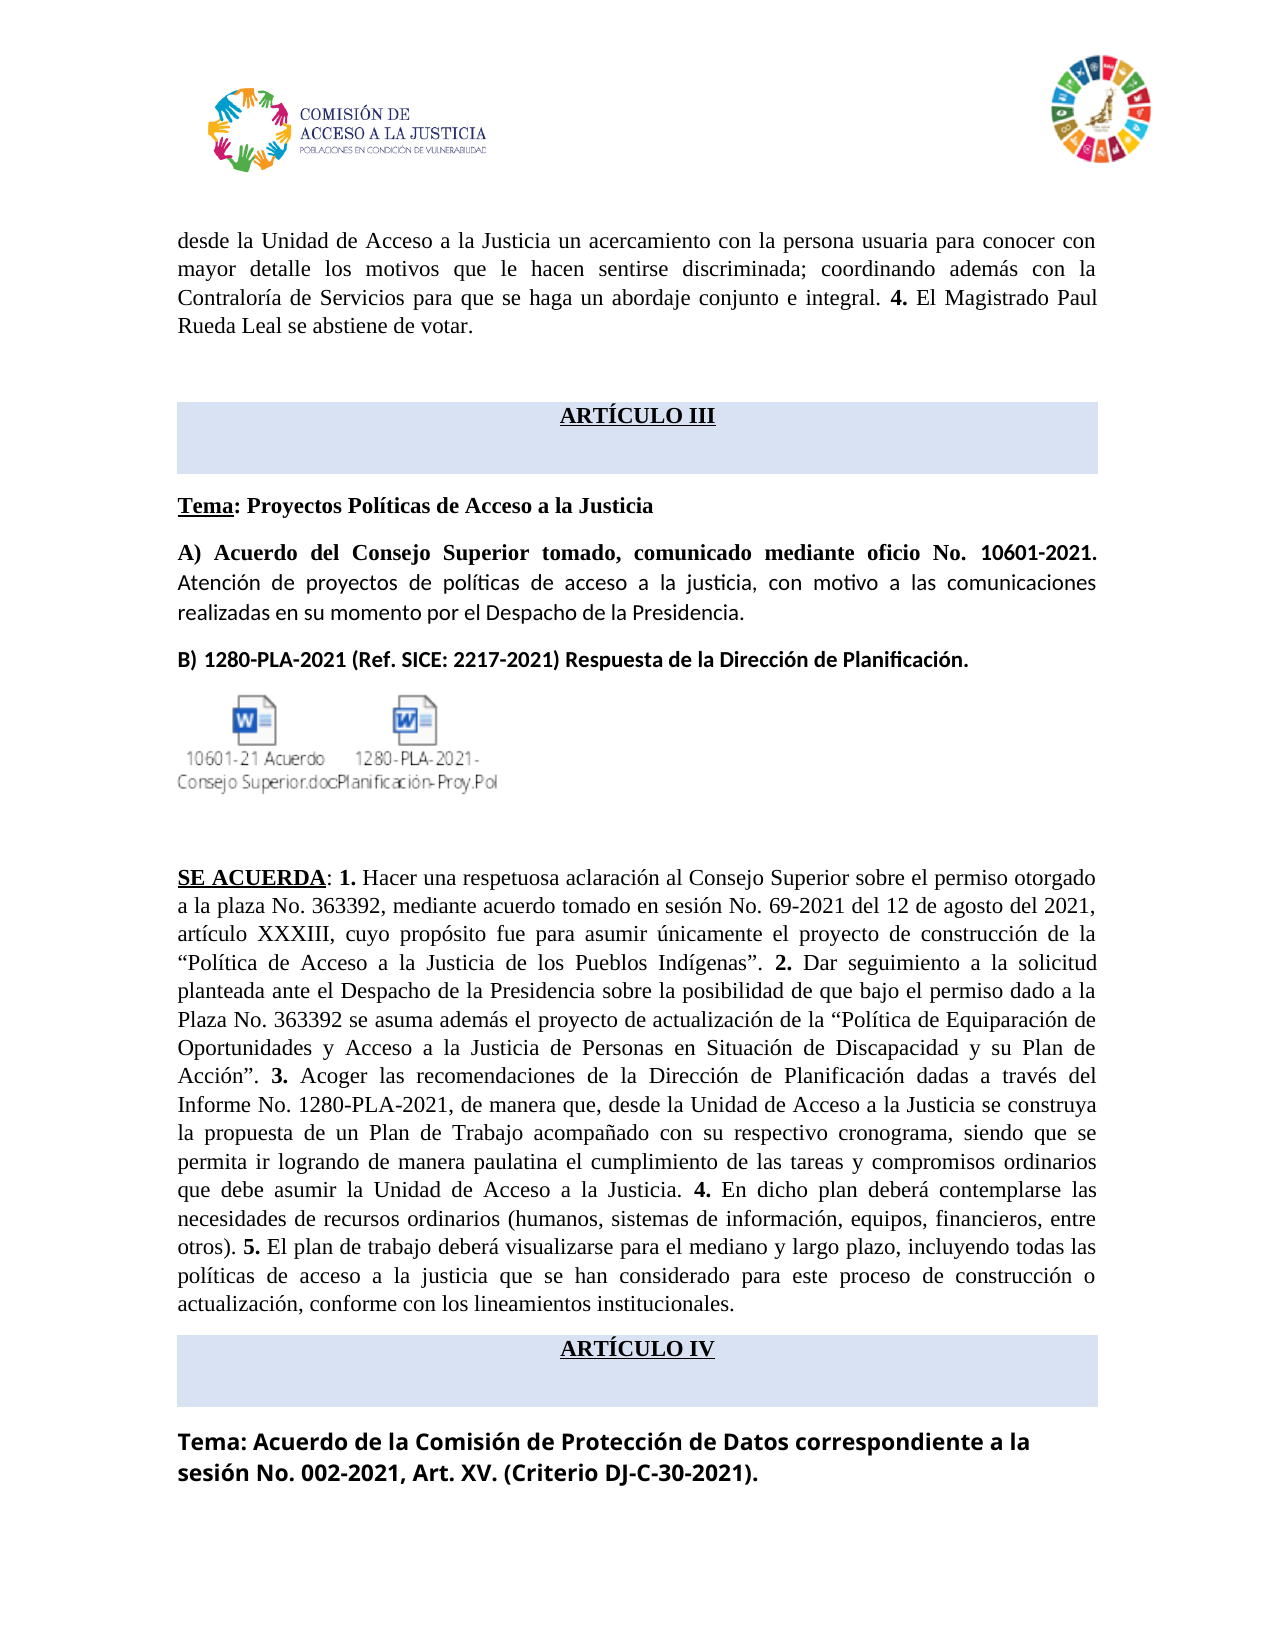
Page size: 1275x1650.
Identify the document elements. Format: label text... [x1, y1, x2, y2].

text Tema: Proyectos Políticas de Acceso a la Justicia [177, 492, 1098, 519]
text A) Acuerdo del Consejo Superior tomado, comunicado mediante oficio No. 10601-2021. Atención de proyectos de políticas de acceso a la justicia, con motivo a las comunicaciones realizadas en su momento por el Despacho de la Presidencia. [177, 538, 1098, 626]
picture [1037, 42, 1171, 180]
text B) 1280-PLA-2021 (Ref. SICE: 2217-2021) Respuesta de la Dirección de Planificación. [177, 645, 1098, 673]
picture [177, 73, 487, 199]
text ARTÍCULO III [177, 402, 1098, 429]
text SE ACUERDA: 1. Hacer una respetuosa aclaración al Consejo Superior sobre el permiso otorgado a la plaza No. 363392, mediante acuerdo tomado en sesión No. 69-2021 del 12 de agosto del 2021, artículo XXXIII, cuyo propósito fue para asumir únicamente el proyecto de construcción de la “Política de Acceso a la Justicia de los Pueblos Indígenas”. 2. Dar seguimiento a la solicitud planteada ante el Despacho de la Presidencia sobre la posibilidad de que bajo el permiso dado a la Plaza No. 363392 se asuma además el proyecto de actualización de la “Política de Equiparación de Oportunidades y Acceso a la Justicia de Personas en Situación de Discapacidad y su Plan de Acción”. 3. Acoger las recomendaciones de la Dirección de Planificación dadas a través del Informe No. 1280-PLA-2021, de manera que, desde la Unidad de Acceso a la Justicia se construya la propuesta de un Plan de Trabajo acompañado con su respectivo cronograma, siendo que se permita ir logrando de manera paulatina el cumplimiento de las tareas y compromisos ordinarios que debe asumir la Unidad de Acceso a la Justicia. 4. En dicho plan deberá contemplarse las necesidades de recursos ordinarios (humanos, sistemas de información, equipos, financieros, entre otros). 5. El plan de trabajo deberá visualizarse para el mediano y largo plazo, incluyendo todas las políticas de acceso a la justicia que se han considerado para este proceso de construcción o actualización, conforme con los lineamientos institucionales. [177, 863, 1098, 1316]
text Tema: Acuerdo de la Comisión de Protección de Datos correspondiente a la sesión No. 002-2021, Art. XV. (Criterio DJ-C-30-2021). [759, 1425, 1098, 1488]
text ARTÍCULO IV [177, 1335, 1098, 1362]
